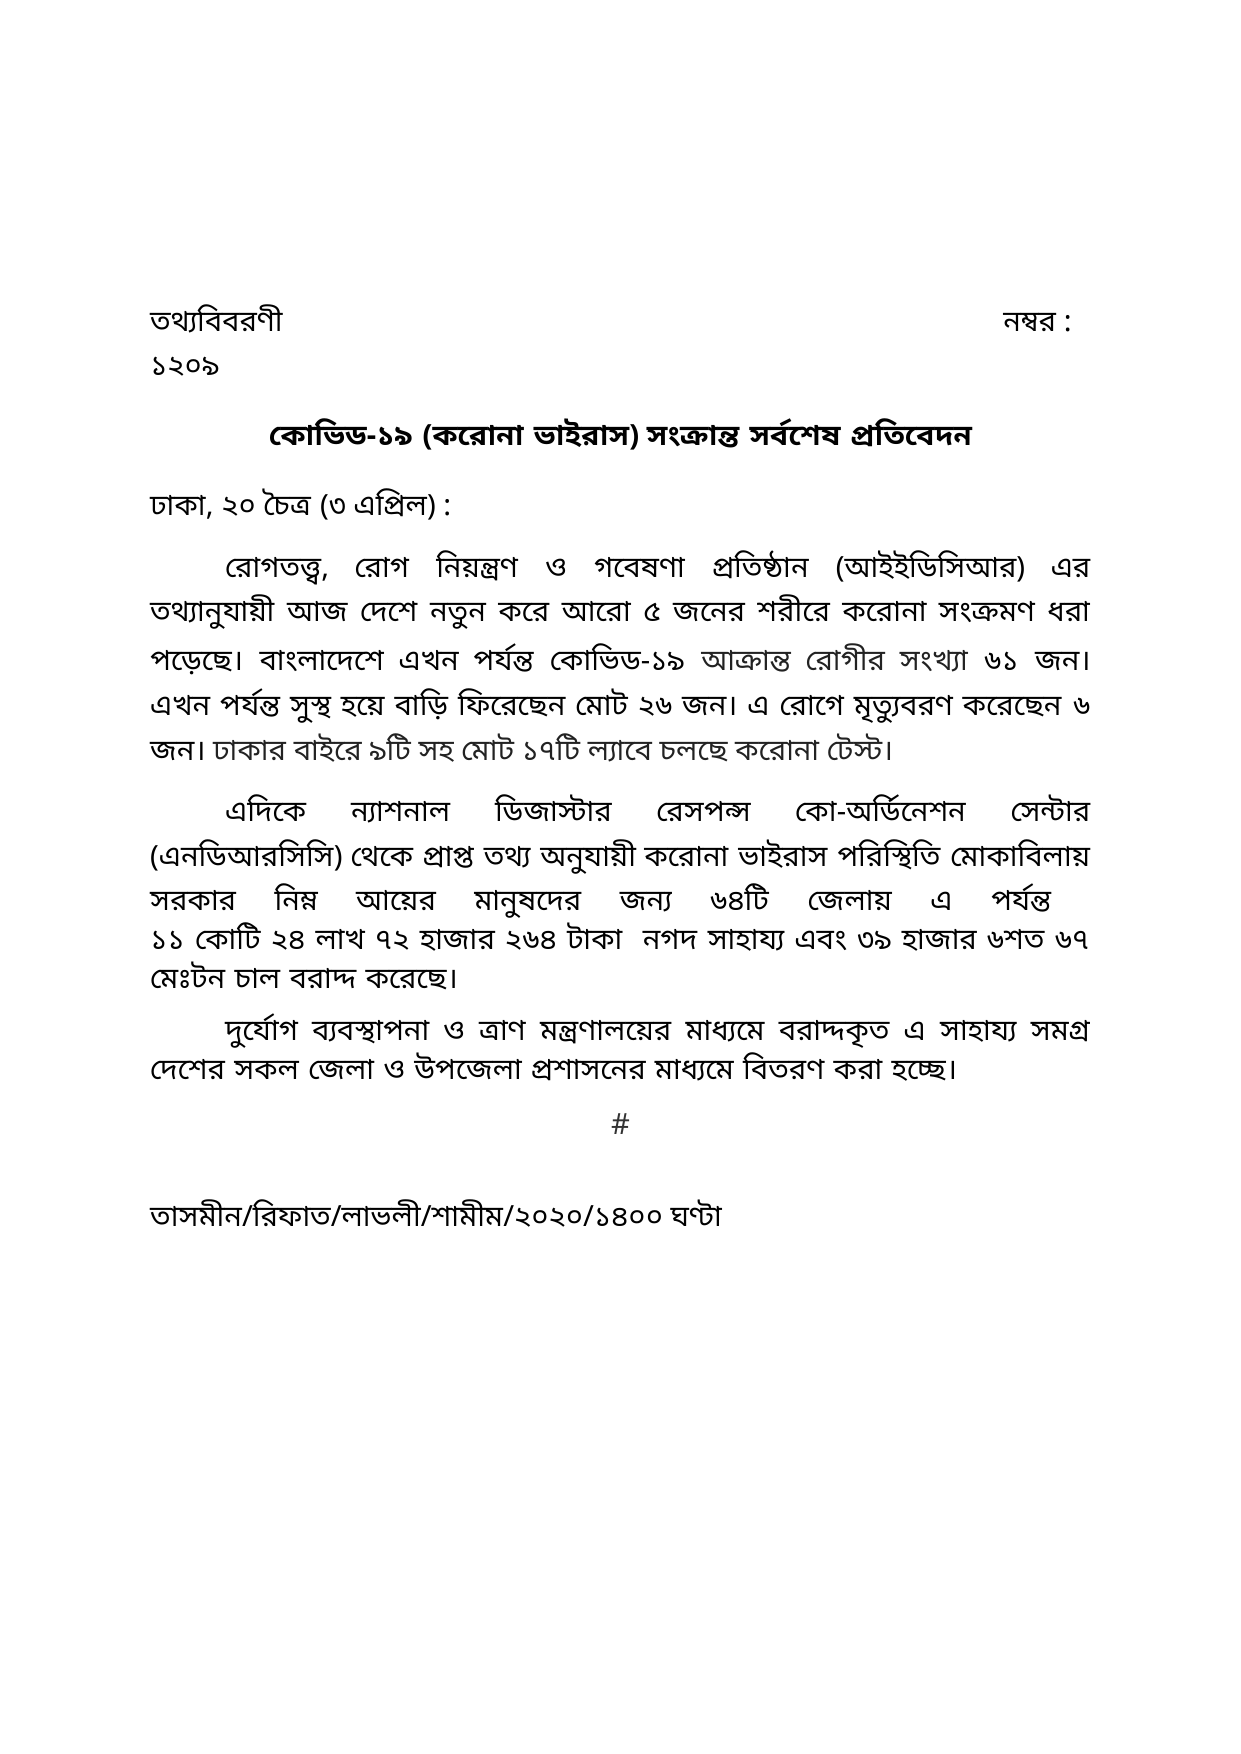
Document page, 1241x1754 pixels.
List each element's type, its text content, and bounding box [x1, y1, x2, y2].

text দুর্যোগ ব্যবস্থাপনা ও ত্রাণ মন্ত্রণালয়ের মাধ্যমে বরাদ্দকৃত এ সাহায্য সমগ্র দেশের সকল জেলা ও উপজেলা প্রশাসনের মাধ্যমে বিতরণ করা হচ্ছে। [150, 1013, 1090, 1086]
text এদিকে ন্যাশনাল ডিজাস্টার রেসপন্স কো-অর্ডিনেশন সেন্টার (এনডিআরসিসি) থেকে প্রাপ্ত তথ্য অনুযায়ী করোনা ভাইরাস পরিস্থিতি মোকাবিলায় সরকার নিম্ন আয়ের মানুষদের জন্য ৬৪টি জেলায় এ পর্যন্ত ১১ কোটি ২৪ লাখ ৭২ হাজার ২৬৪ টাকা নগদ সাহায্য এবং ৩৯ হাজার ৬শত ৬৭ মেঃটন চাল বরাদ্দ করেছে। [150, 790, 1090, 996]
text # [150, 1103, 1090, 1143]
text রোগতত্ত্ব, রোগ নিয়ন্ত্রণ ও গবেষণা প্রতিষ্ঠান (আইইডিসিআর) এর তথ্যানুযায়ী আজ দেশে নতুন করে আরো ৫ জনের শরীরে করোনা সংক্রমণ ধরা পড়েছে। বাংলাদেশে এখন পর্যন্ত কোভিড-১৯ আক্রান্ত রোগীর সংখ্যা ৬১ জন। এখন পর্যন্ত সুস্থ হয়ে বাড়ি ফিরেছেন মোট ২৬ জন। এ রোগে মৃত্যুবরণ করেছেন ৬ জন। ঢাকার বাইরে ৯টি সহ মোট ১৭টি ল্যাবে চলছে করোনা টেস্ট। [150, 546, 1090, 772]
text তথ্যবিবরণী নম্বর : ১২০৯ [150, 300, 1090, 387]
text কোভিড-১৯ (করোনা ভাইরাস) সংক্রান্ত সর্বশেষ প্রতিবেদন [150, 414, 1090, 457]
text তাসমীন/রিফাত/লাভলী/শামীম/২০২০/১৪০০ ঘণ্টা [150, 1195, 1090, 1238]
text ঢাকা, ২০ চৈত্র (৩ এপ্রিল) : [150, 484, 1090, 527]
